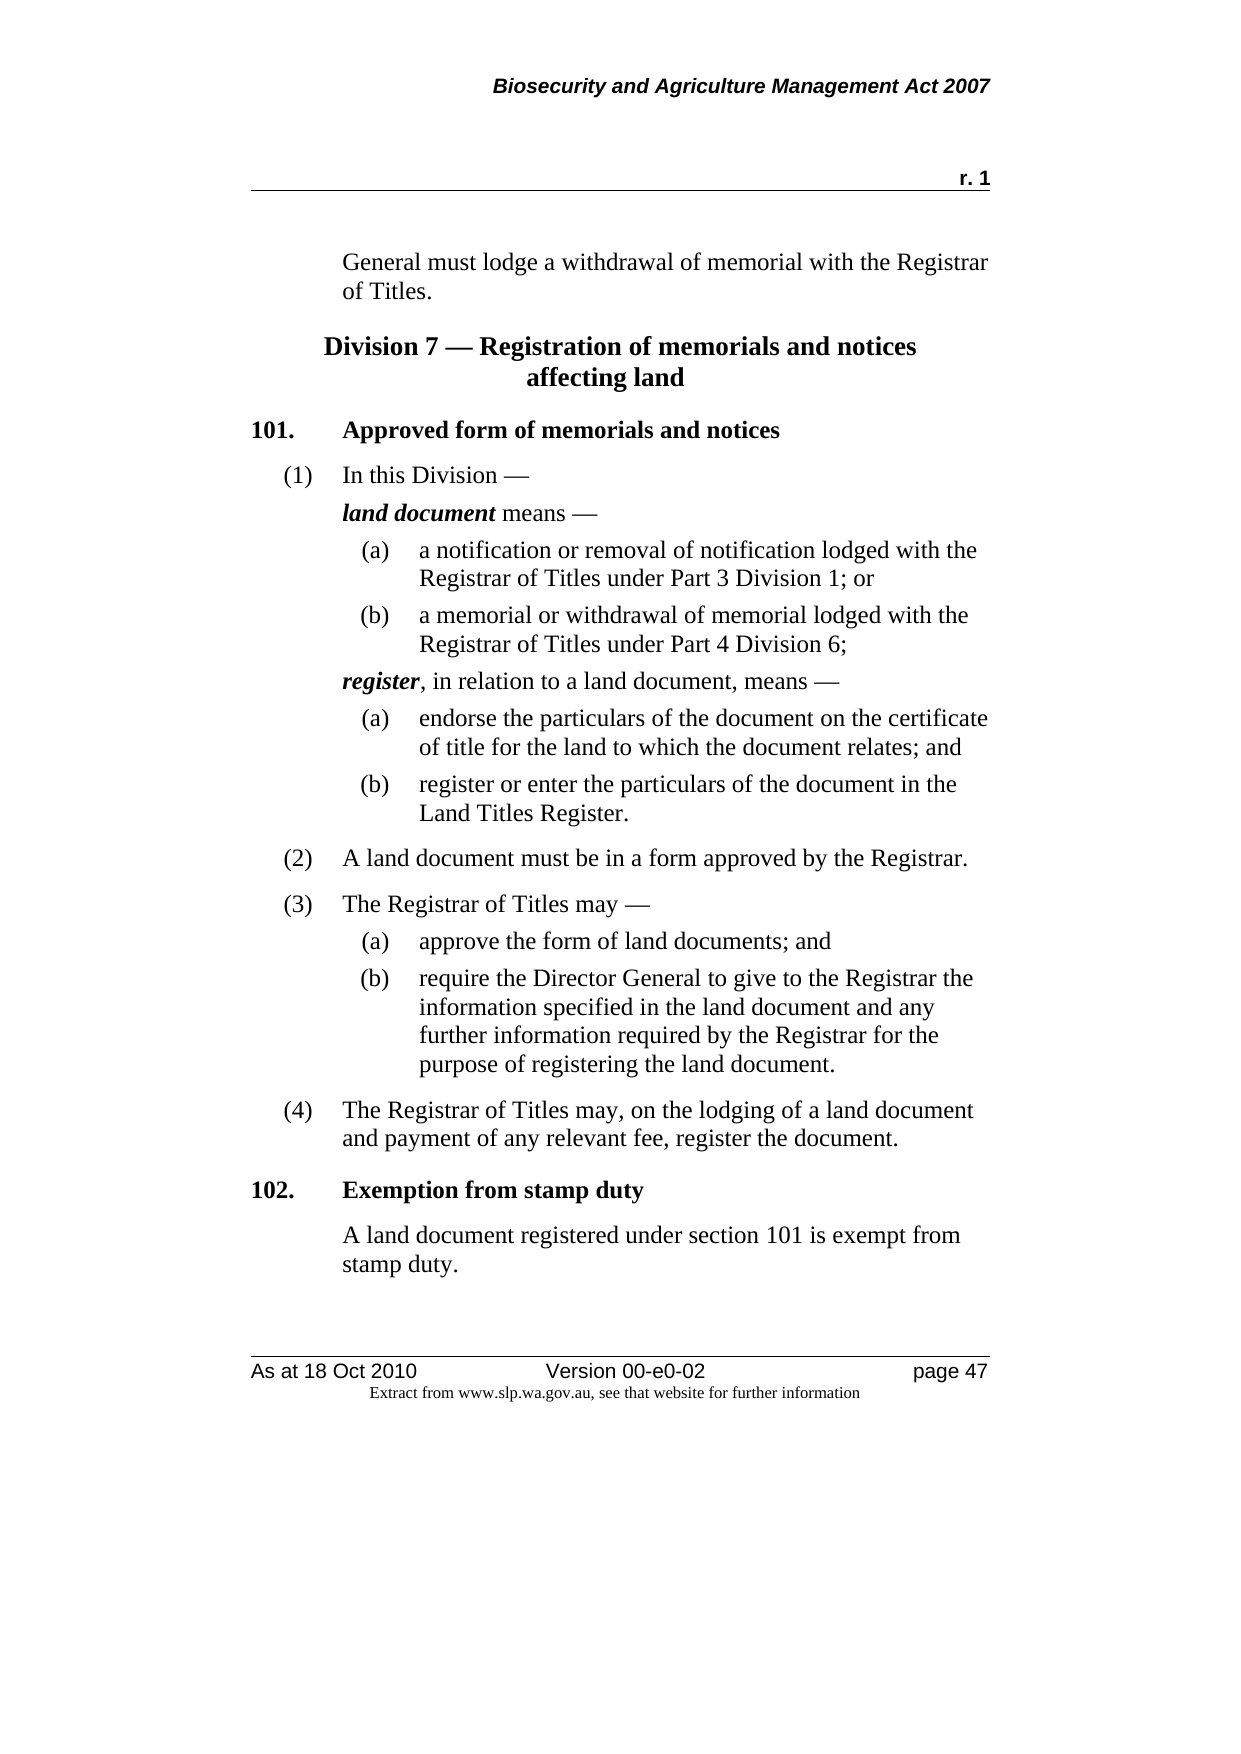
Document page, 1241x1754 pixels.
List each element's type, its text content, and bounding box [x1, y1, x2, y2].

subtitle Division 7 — Registration of memorials and notices affecting land [251, 330, 960, 392]
text (b) require the Director General to give to the Registrar the information specified in the land document and any further information required by the Registrar for the purpose of registering the land document. [251, 963, 990, 1078]
text (1) In this Division — [251, 461, 990, 489]
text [251, 247, 990, 305]
subtitle 102. Exemption from stamp duty [251, 1175, 990, 1204]
text land document means — [251, 498, 990, 526]
text (2) A land document must be in a form approved by the Registrar. [251, 843, 990, 872]
text (3) The Registrar of Titles may — [251, 889, 990, 918]
text (a) approve the form of land documents; and [251, 926, 990, 955]
text (a) a notification or removal of notification lodged with the Registrar of Titles under Part 3 Division 1; or [251, 535, 990, 592]
text register, in relation to a land document, means — [251, 666, 990, 695]
subtitle 101. Approved form of memorials and notices [251, 415, 990, 444]
text (a) endorse the particulars of the document on the certificate of title for the land to which the document relates; and [251, 703, 990, 761]
text (b) a memorial or withdrawal of memorial lodged with the Registrar of Titles under Part 4 Division 6; [251, 601, 990, 658]
text (4) The Registrar of Titles may, on the lodging of a land document and payment of any relevant fee, register the document. [251, 1095, 990, 1152]
text (b) register or enter the particulars of the document in the Land Titles Register. [251, 769, 990, 827]
text A land document registered under section 101 is exempt from stamp duty. [251, 1221, 990, 1278]
